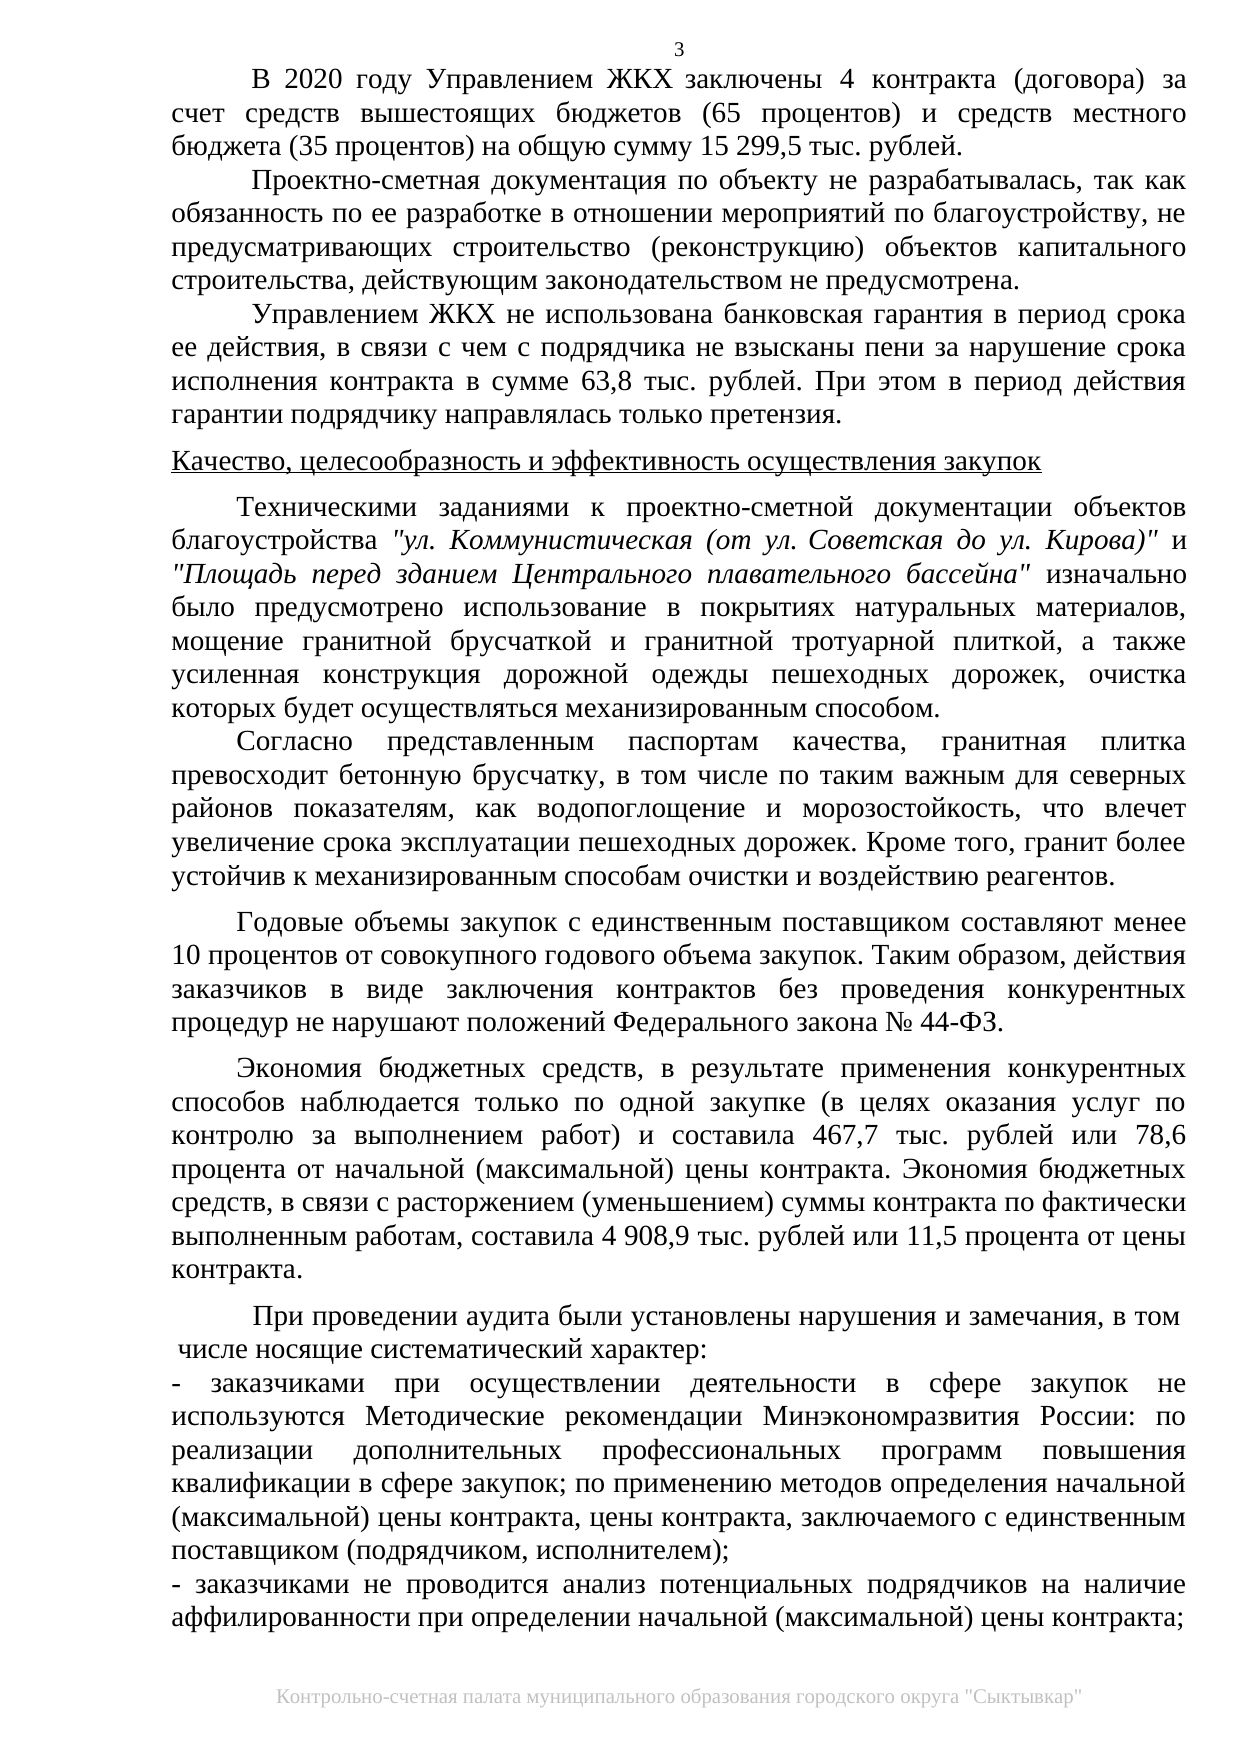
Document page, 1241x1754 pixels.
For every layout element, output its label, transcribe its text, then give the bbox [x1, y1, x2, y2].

list Управлением ЖКХ не использована банковская гарантия в период срока ее действия, в связи с чем с подрядчика не взысканы пени за нарушение срока исполнения контракта в сумме 63,8 тыс. рублей. При этом в период действия гарантии подрядчику направлялась только претензия. [171, 296, 1187, 430]
list Экономия бюджетных средств, в результате применения конкурентных способов наблюдается только по одной закупке (в целях оказания услуг по контролю за выполнением работ) и составила 467,7 тыс. рублей или 78,6 процента от начальной (максимальной) цены контракта. Экономия бюджетных средств, в связи с расторжением (уменьшением) суммы контракта по фактически выполненным работам, составила 4 908,9 тыс. рублей или 11,5 процента от цены контракта. [171, 1050, 1187, 1285]
list Согласно представленным паспортам качества, гранитная плитка превосходит бетонную брусчатку, в том числе по таким важным для северных районов показателям, как водопоглощение и морозостойкость, что влечет увеличение срока эксплуатации пешеходных дорожек. Кроме того, гранит более устойчив к механизированным способам очистки и воздействию реагентов. [171, 723, 1187, 891]
list Качество, целесообразность и эффективность осуществления закупок [171, 443, 1187, 476]
list - заказчиками при осуществлении деятельности в сфере закупок не используются Методические рекомендации Минэкономразвития России: по реализации дополнительных профессиональных программ повышения квалификации в сфере закупок; по применению методов определения начальной (максимальной) цены контракта, цены контракта, заключаемого с единственным поставщиком (подрядчиком, исполнителем); [171, 1365, 1187, 1566]
list Техническими заданиями к проектно-сметной документации объектов благоустройства "ул. Коммунистическая (от ул. Советская до ул. Кирова)" и "Площадь перед зданием Центрального плавательного бассейна" изначально было предусмотрено использование в покрытиях натуральных материалов, мощение гранитной брусчаткой и гранитной тротуарной плиткой, а также усиленная конструкция дорожной одежды пешеходных дорожек, очистка которых будет осуществляться механизированным способом. [171, 489, 1187, 723]
list - заказчиками не проводится анализ потенциальных подрядчиков на наличие аффилированности при определении начальной (максимальной) цены контракта; [171, 1566, 1187, 1633]
list Годовые объемы закупок с единственным поставщиком составляют менее 10 процентов от совокупного годового объема закупок. Таким образом, действия заказчиков в виде заключения контрактов без проведения конкурентных процедур не нарушают положений Федерального закона № 44-ФЗ. [171, 904, 1187, 1038]
list Проектно-сметная документация по объекту не разрабатывалась, так как обязанность по ее разработке в отношении мероприятий по благоустройству, не предусматривающих строительство (реконструкцию) объектов капитального строительства, действующим законодательством не предусмотрена. [171, 162, 1187, 296]
list В 2020 году Управлением ЖКХ заключены 4 контракта (договора) за счет средств вышестоящих бюджетов (65 процентов) и средств местного бюджета (35 процентов) на общую сумму 15 299,5 тыс. рублей. [171, 61, 1187, 162]
text При проведении аудита были установлены нарушения и замечания, в том числе носящие систематический характер: [177, 1298, 1181, 1365]
